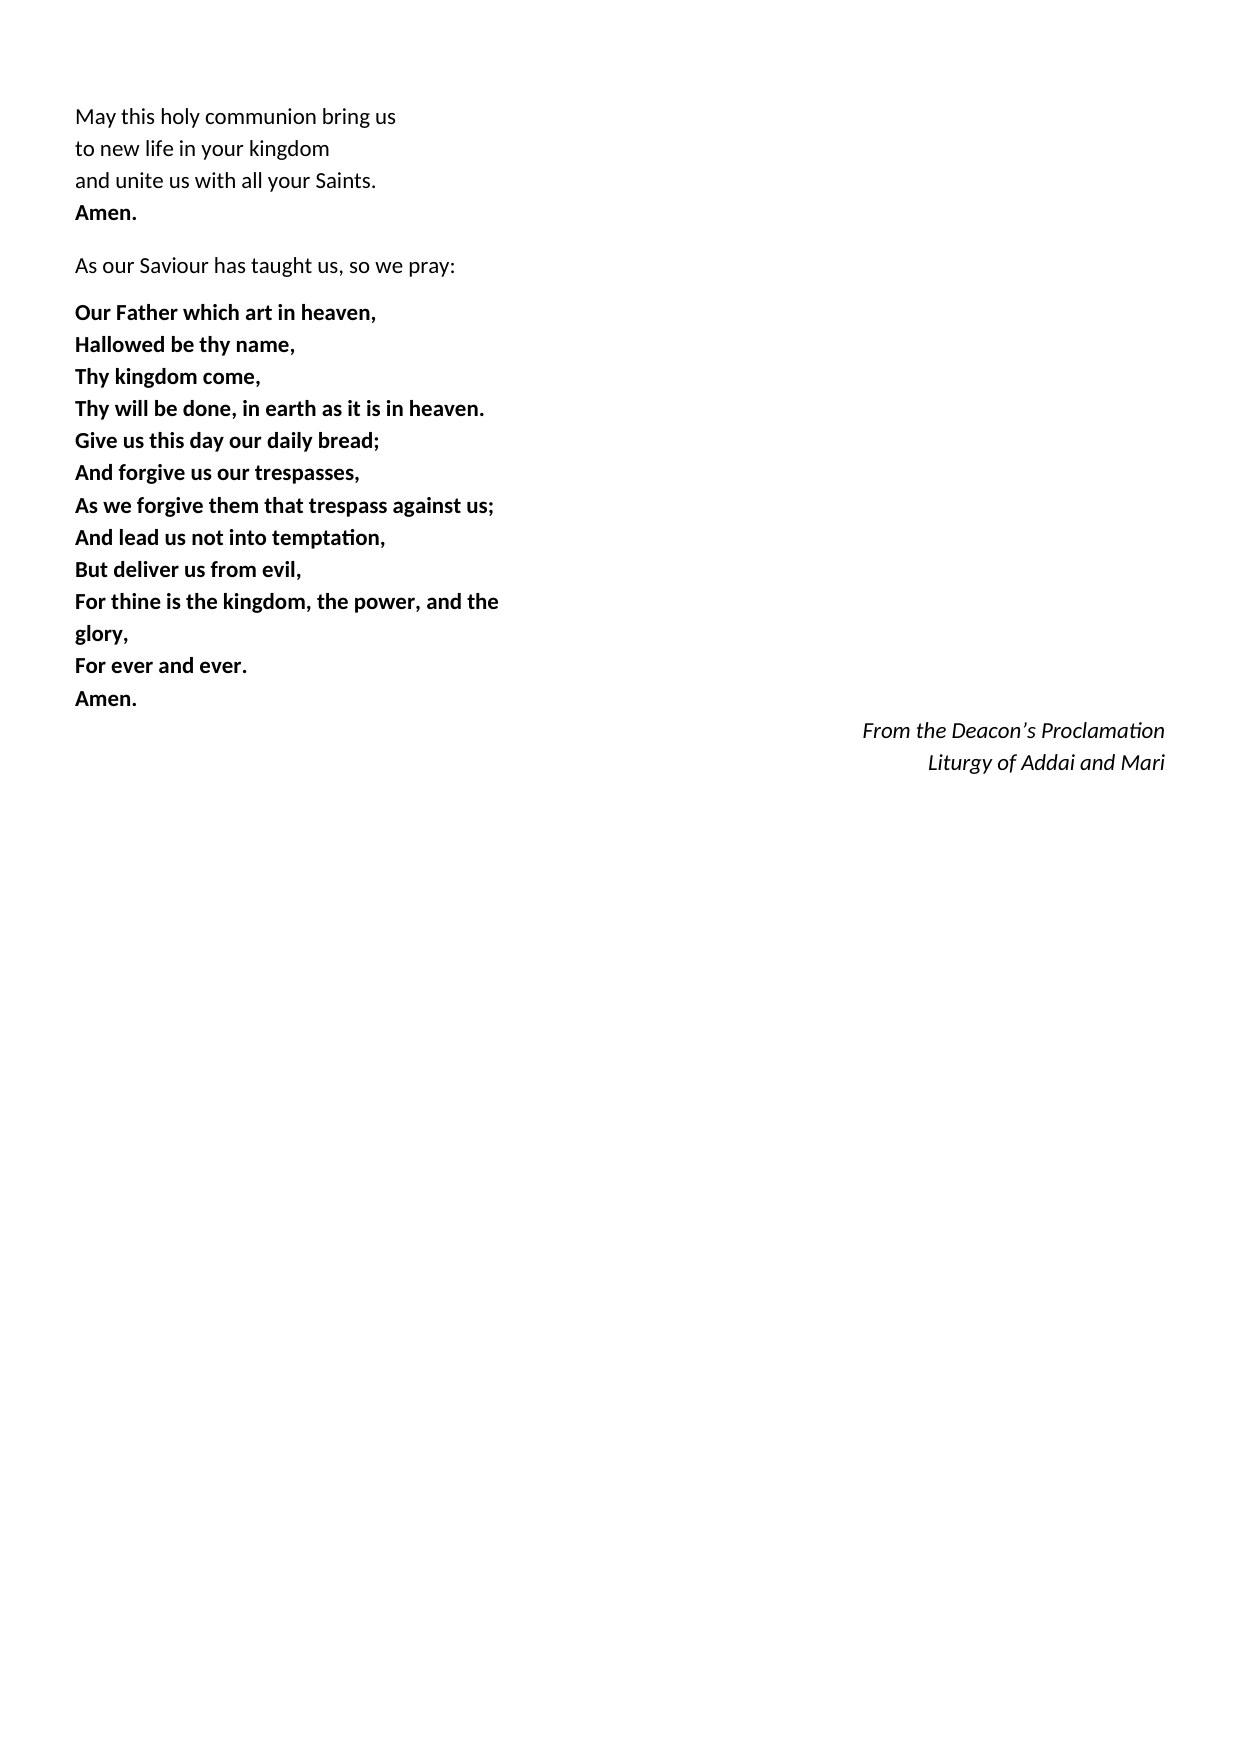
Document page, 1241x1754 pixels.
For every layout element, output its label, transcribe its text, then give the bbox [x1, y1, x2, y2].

text Hallowed be thy name, [75, 330, 1165, 358]
text From the Deacon’s Proclamation [75, 716, 1165, 744]
text Amen. [75, 684, 1165, 712]
text But deliver us from evil, [75, 555, 1165, 583]
text And forgive us our trespasses, [75, 458, 1165, 487]
text Thy will be done, in earth as it is in heaven. [75, 394, 1165, 422]
text May this holy communion bring us [75, 102, 1165, 130]
text As we forgive them that trespass against us; [75, 491, 1165, 519]
text Thy kingdom come, [75, 362, 1165, 390]
text Give us this day our daily bread; [75, 426, 1165, 454]
text And lead us not into temptation, [75, 523, 1165, 551]
text For thine is the kingdom, the power, and the [75, 587, 1165, 615]
text to new life in your kingdom [75, 134, 1165, 162]
text For ever and ever. [75, 652, 1165, 680]
text Amen. [75, 198, 1165, 226]
text glory, [75, 619, 1165, 647]
text and unite us with all your Saints. [75, 166, 1165, 194]
text Our Father which art in heaven, [75, 298, 1165, 326]
text Liturgy of Addai and Mari [75, 748, 1165, 776]
text As our Saviour has taught us, so we pray: [75, 251, 1165, 279]
